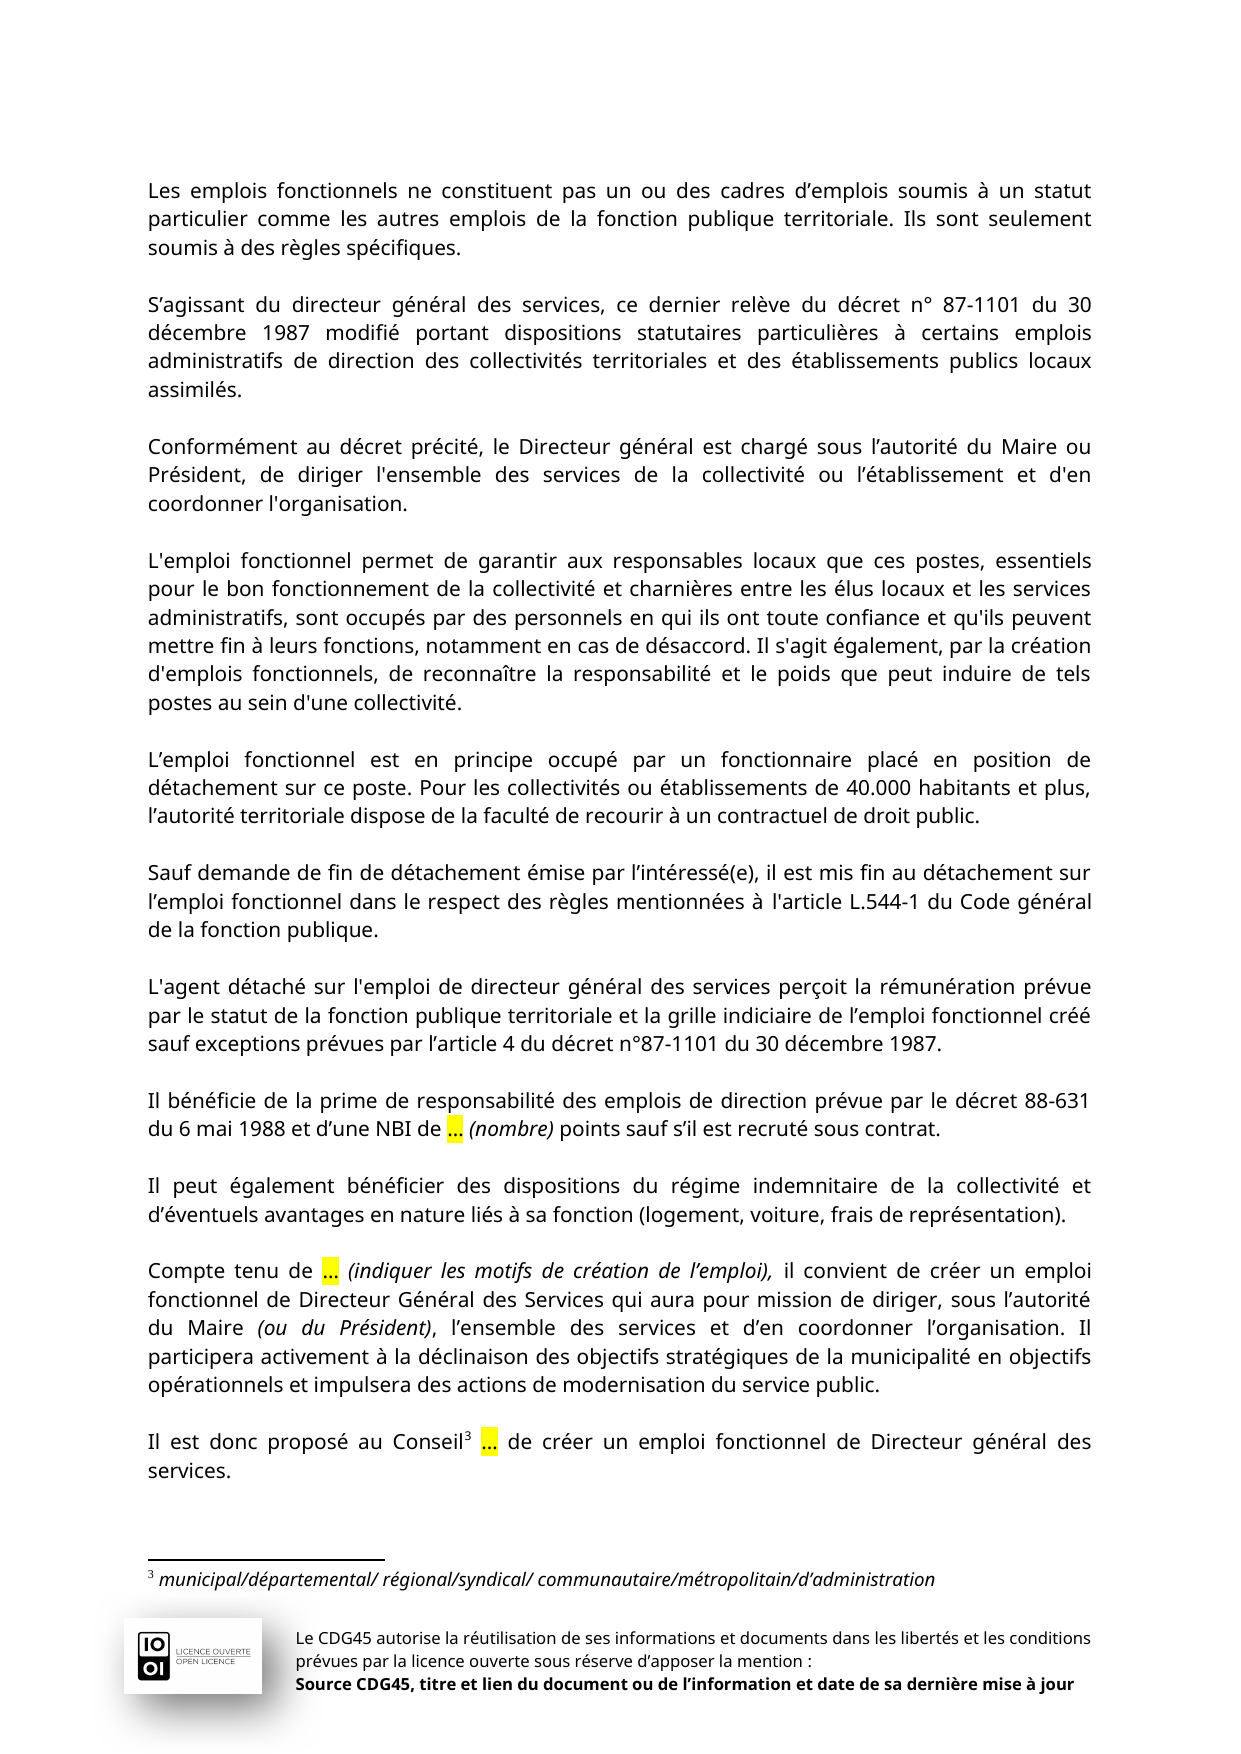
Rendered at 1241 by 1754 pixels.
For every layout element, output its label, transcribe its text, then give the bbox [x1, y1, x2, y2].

text Il bénéficie de la prime de responsabilité des emplois de direction prévue par le décret 88-631 du 6 mai 1988 et d’une NBI de … (nombre) points sauf s’il est recruté sous contrat. [148, 1086, 1093, 1143]
text L'agent détaché sur l'emploi de directeur général des services perçoit la rémunération prévue par le statut de la fonction publique territoriale et la grille indiciaire de l’emploi fonctionnel créé sauf exceptions prévues par l’article 4 du décret n°87-1101 du 30 décembre 1987. [148, 972, 1093, 1058]
text Les emplois fonctionnels ne constituent pas un ou des cadres d’emplois soumis à un statut particulier comme les autres emplois de la fonction publique territoriale. Ils sont seulement soumis à des règles spécifiques. [148, 176, 1093, 261]
picture [124, 1618, 262, 1694]
text L'emploi fonctionnel permet de garantir aux responsables locaux que ces postes, essentiels pour le bon fonctionnement de la collectivité et charnières entre les élus locaux et les services administratifs, sont occupés par des personnels en qui ils ont toute confiance et qu'ils peuvent mettre fin à leurs fonctions, notamment en cas de désaccord. Il s'agit également, par la création d'emplois fonctionnels, de reconnaître la responsabilité et le poids que peut induire de tels postes au sein d'une collectivité. [148, 546, 1093, 716]
text L’emploi fonctionnel est en principe occupé par un fonctionnaire placé en position de détachement sur ce poste. Pour les collectivités ou établissements de 40.000 habitants et plus, l’autorité territoriale dispose de la faculté de recourir à un contractuel de droit public. [148, 745, 1093, 830]
text Sauf demande de fin de détachement émise par l’intéressé(e), il est mis fin au détachement sur l’emploi fonctionnel dans le respect des règles mentionnées à l'article L.544-1 du Code général de la fonction publique. [148, 858, 1093, 944]
text Il est donc proposé au Conseil … de créer un emploi fonctionnel de Directeur général des services. [148, 1427, 1093, 1484]
text S’agissant du directeur général des services, ce dernier relève du décret n° 87-1101 du 30 décembre 1987 modifié portant dispositions statutaires particulières à certains emplois administratifs de direction des collectivités territoriales et des établissements publics locaux assimilés. [148, 290, 1093, 403]
text Compte tenu de … (indiquer les motifs de création de l’emploi), il convient de créer un emploi fonctionnel de Directeur Général des Services qui aura pour mission de diriger, sous l’autorité du Maire (ou du Président), l’ensemble des services et d’en coordonner l’organisation. Il participera activement à la déclinaison des objectifs stratégiques de la municipalité en objectifs opérationnels et impulsera des actions de modernisation du service public. [148, 1257, 1093, 1399]
text Conformément au décret précité, le Directeur général est chargé sous l’autorité du Maire ou Président, de diriger l'ensemble des services de la collectivité ou l’établissement et d'en coordonner l'organisation. [148, 432, 1093, 517]
text Il peut également bénéficier des dispositions du régime indemnitaire de la collectivité et d’éventuels avantages en nature liés à sa fonction (logement, voiture, frais de représentation). [148, 1171, 1093, 1228]
